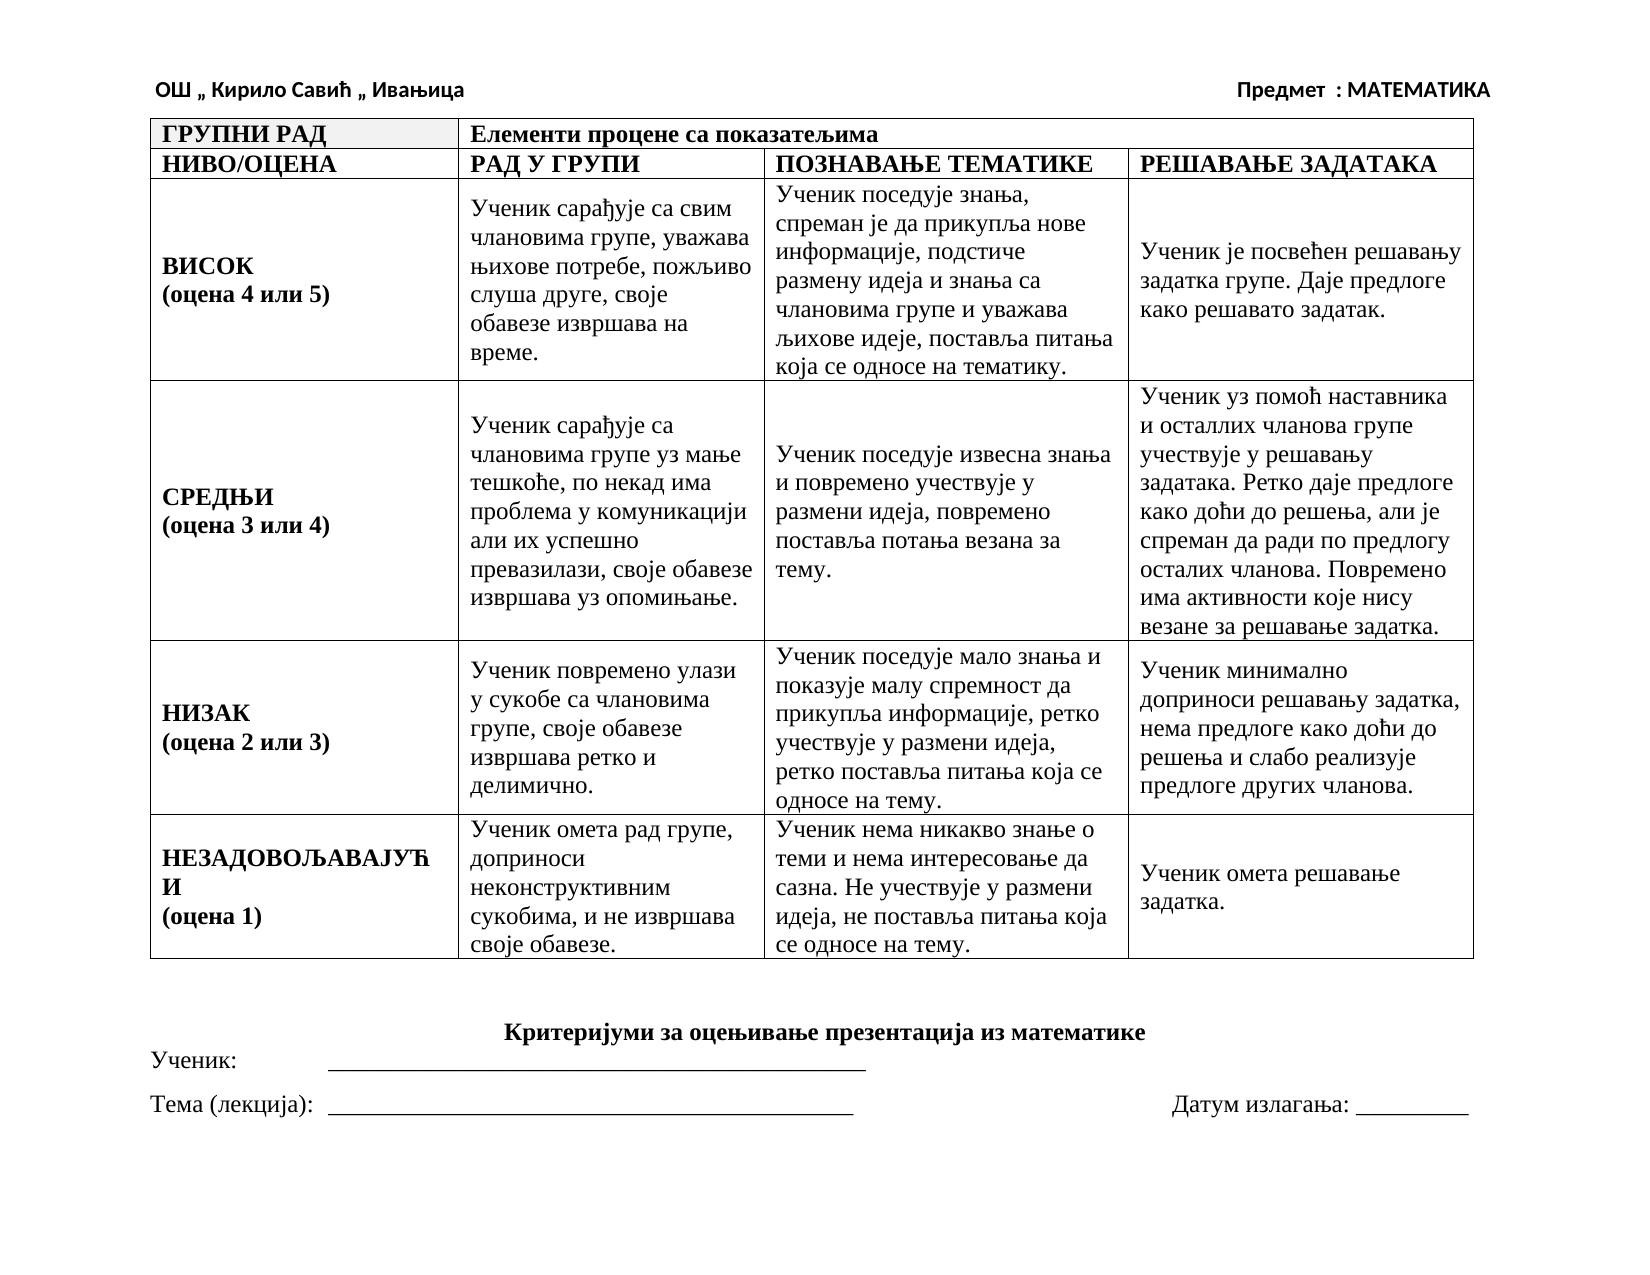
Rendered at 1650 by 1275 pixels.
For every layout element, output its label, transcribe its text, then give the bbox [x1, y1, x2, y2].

text Тема (лекција): __________________________________________ Датум излагања: _________ [150, 1089, 1500, 1117]
table_cell ПОЗНАВАЊЕ ТЕМАТИКЕ [765, 149, 1128, 178]
text Критеријуми за оцењивање презентација из математике [150, 1017, 1500, 1046]
table_cell Ученик је посвећен решавању задатка групе. Даје предлоге како решавато задатак. [1129, 179, 1473, 380]
table_cell Ученик поседује мало знања и показује малу спремност да прикупља информације, ретко учествује у размени идеја, ретко поставља питања која се односе на тему. [765, 641, 1128, 813]
table_cell РЕШАВАЊЕ ЗАДАТАКА [1129, 149, 1473, 178]
table_cell Ученик минимално доприноси решавању задатка, нема предлоге како доћи до решења и слабо реализује предлоге других чланова. [1129, 641, 1473, 813]
table_cell НИЗАК (оцена 2 или 3) [151, 641, 458, 813]
table_header ГРУПНИ РАД [151, 119, 458, 148]
table_cell НЕЗАДОВОЉАВАЈУЋИ (оцена 1) [151, 815, 458, 958]
table_cell Ученик сарађује са члановима групе уз мање тешкоће, по некад има проблема у комуникацији али их успешно превазилази, своје обавезе извршава уз опомињање. [459, 381, 764, 640]
table_header Елементи процене са показатељима [459, 119, 1473, 148]
table_cell Ученик сарађује са свим члановима групе, уважава њихове потребе, пожљиво слуша друге, своје обавезе извршава на време. [459, 179, 764, 380]
table_cell ВИСОК (оцена 4 или 5) [151, 179, 458, 380]
table_cell РАД У ГРУПИ [459, 149, 764, 178]
table_cell Ученик повремено улази у сукобе са члановима групе, своје обавезе извршава ретко и делимично. [459, 641, 764, 813]
table_cell Ученик омета рад групе, доприноси неконструктивним сукобима, и не извршава своје обавезе. [459, 815, 764, 958]
table_cell Ученик поседује извесна знања и повремено учествује у размени идеја, повремено поставља потања везана за тему. [765, 381, 1128, 640]
table_cell НИВО/ОЦЕНА [151, 149, 458, 178]
table_cell Ученик омета решавање задатка. [1129, 815, 1473, 958]
table_cell Ученик поседује знања, спреман је да прикупља нове информације, подстиче размену идеја и знања са члановима групе и уважава љихове идеје, поставља питања која се односе на тематику. [765, 179, 1128, 380]
table_cell СРЕДЊИ (оцена 3 или 4) [151, 381, 458, 640]
table_cell Ученик уз помоћ наставника и осталлих чланова групе учествује у решавању задатака. Ретко даје предлоге како доћи до решења, али је спреман да ради по предлогу осталих чланова. Повремено има активности које нису везане за решавање задатка. [1129, 381, 1473, 640]
text Ученик: ___________________________________________ [150, 1046, 1500, 1074]
table_cell Ученик нема никакво знање о теми и нема интересовање да сазна. Не учествује у размени идеја, не поставља питања која се односе на тему. [765, 815, 1128, 958]
